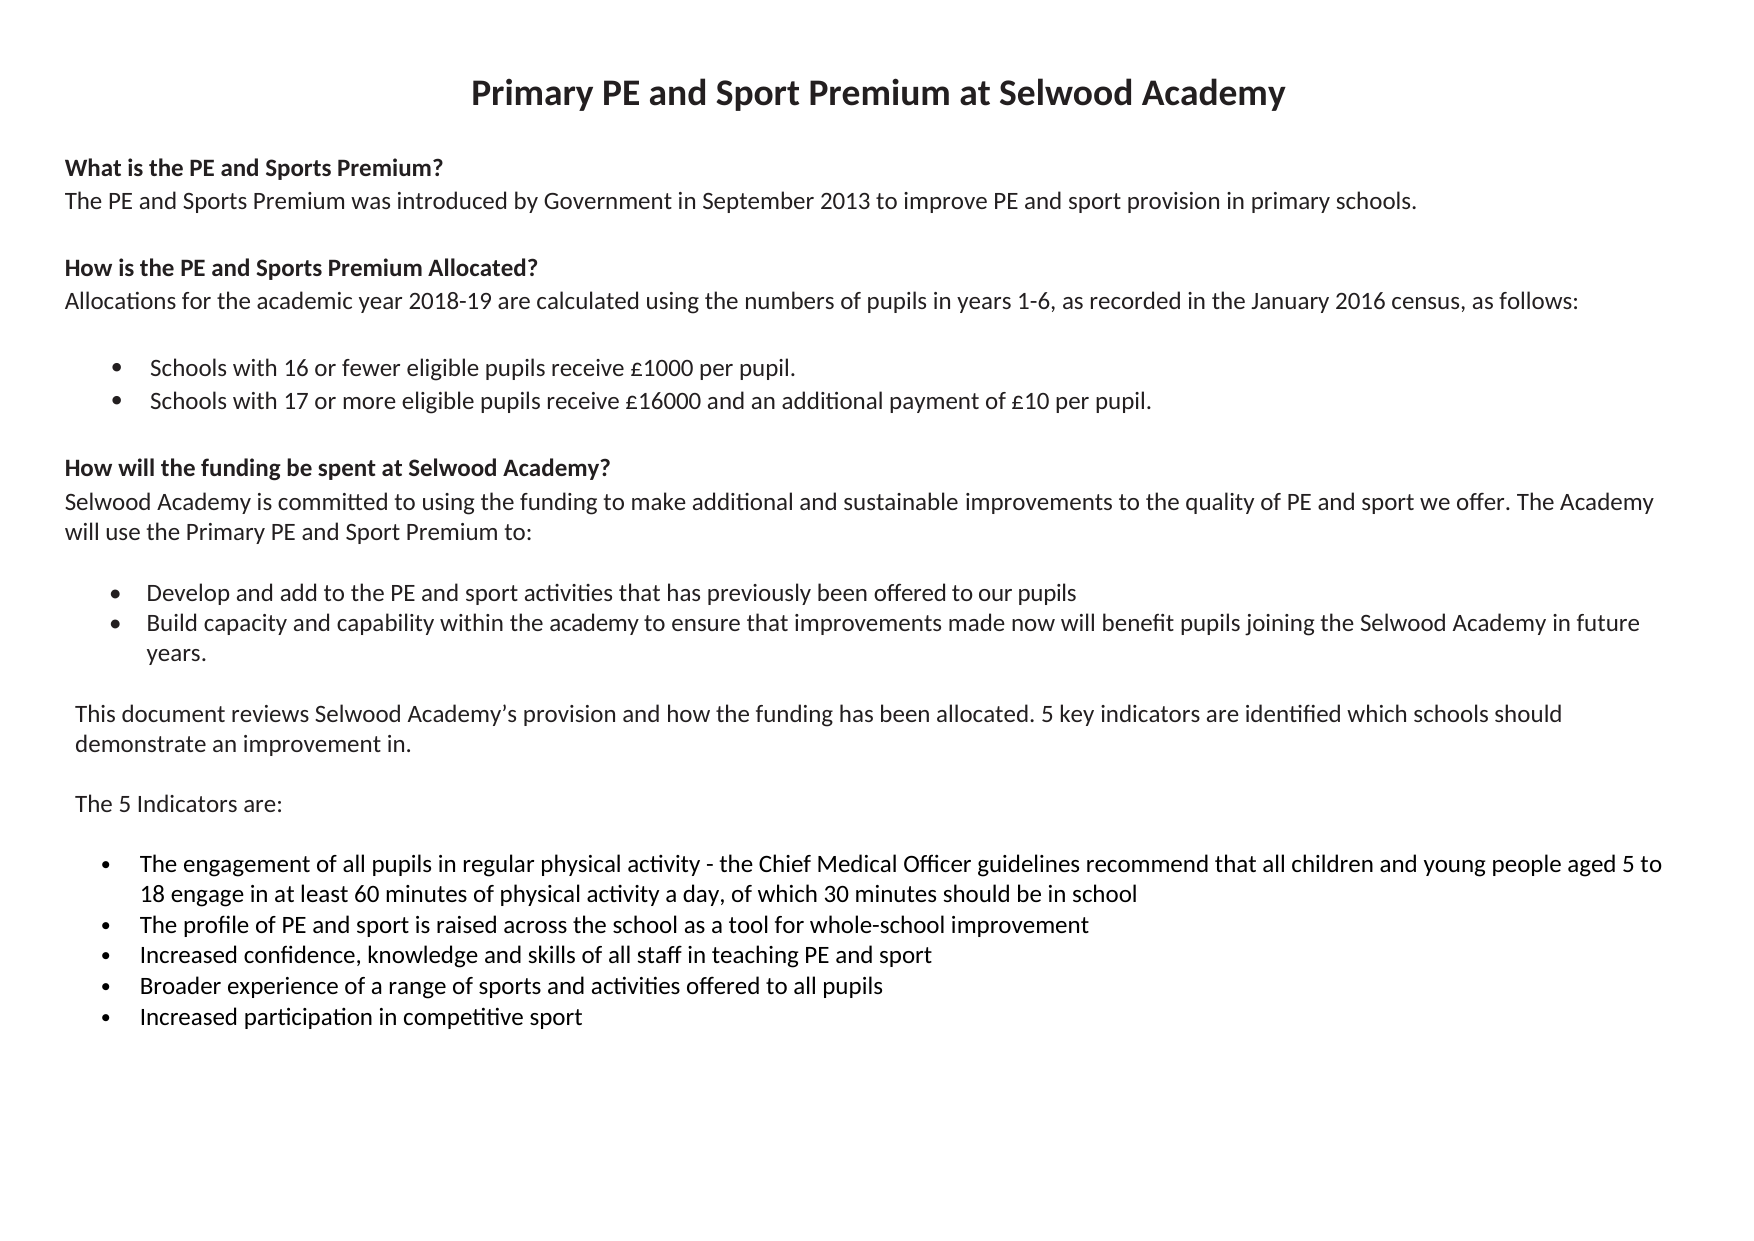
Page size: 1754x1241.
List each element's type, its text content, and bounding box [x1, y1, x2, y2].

list Build capacity and capability within the academy to ensure that improvements made now will benefit pupils joining the Selwood Academy in future years. [109, 607, 1659, 667]
list Schools with 16 or fewer eligible pupils receive £1000 per pupil. [112, 353, 1676, 383]
text The PE and Sports Premium was introduced by Government in September 2013 to improve PE and sport provision in primary schools. [64, 185, 1676, 215]
text Selwood Academy is committed to using the funding to make additional and sustainable improvements to the quality of PE and sport we offer. The Academy will use the Primary PE and Sport Premium to: [64, 486, 1676, 546]
list Increased participation in competitive sport [102, 1001, 1677, 1031]
text Allocations for the academic year 2018-19 are calculated using the numbers of pupils in years 1-6, as recorded in the January 2016 census, as follows: [64, 286, 1676, 316]
text How is the PE and Sports Premium Allocated? [64, 252, 1676, 282]
list The profile of PE and sport is raised across the school as a tool for whole-school improvement [102, 909, 1677, 940]
text The 5 Indicators are: [75, 789, 1634, 819]
list The engagement of all pupils in regular physical activity - the Chief Medical Officer guidelines recommend that all children and young people aged 5 to 18 engage in at least 60 minutes of physical activity a day, of which 30 minutes should be in school [102, 848, 1677, 909]
text Primary PE and Sport Premium at Selwood Academy [64, 70, 1676, 115]
list Schools with 17 or more eligible pupils receive £16000 and an additional payment of £10 per pupil. [112, 386, 1676, 416]
list Develop and add to the PE and sport activities that has previously been offered to our pupils [109, 577, 1677, 607]
list Broader experience of a range of sports and activities offered to all pupils [102, 970, 1677, 1001]
text How will the funding be spent at Selwood Academy? [64, 453, 1676, 483]
list Increased confidence, knowledge and skills of all staff in teaching PE and sport [102, 940, 1677, 970]
text This document reviews Selwood Academy’s provision and how the funding has been allocated. 5 key indicators are identified which schools should demonstrate an improvement in. [75, 699, 1634, 758]
text What is the PE and Sports Premium? [64, 152, 1676, 182]
